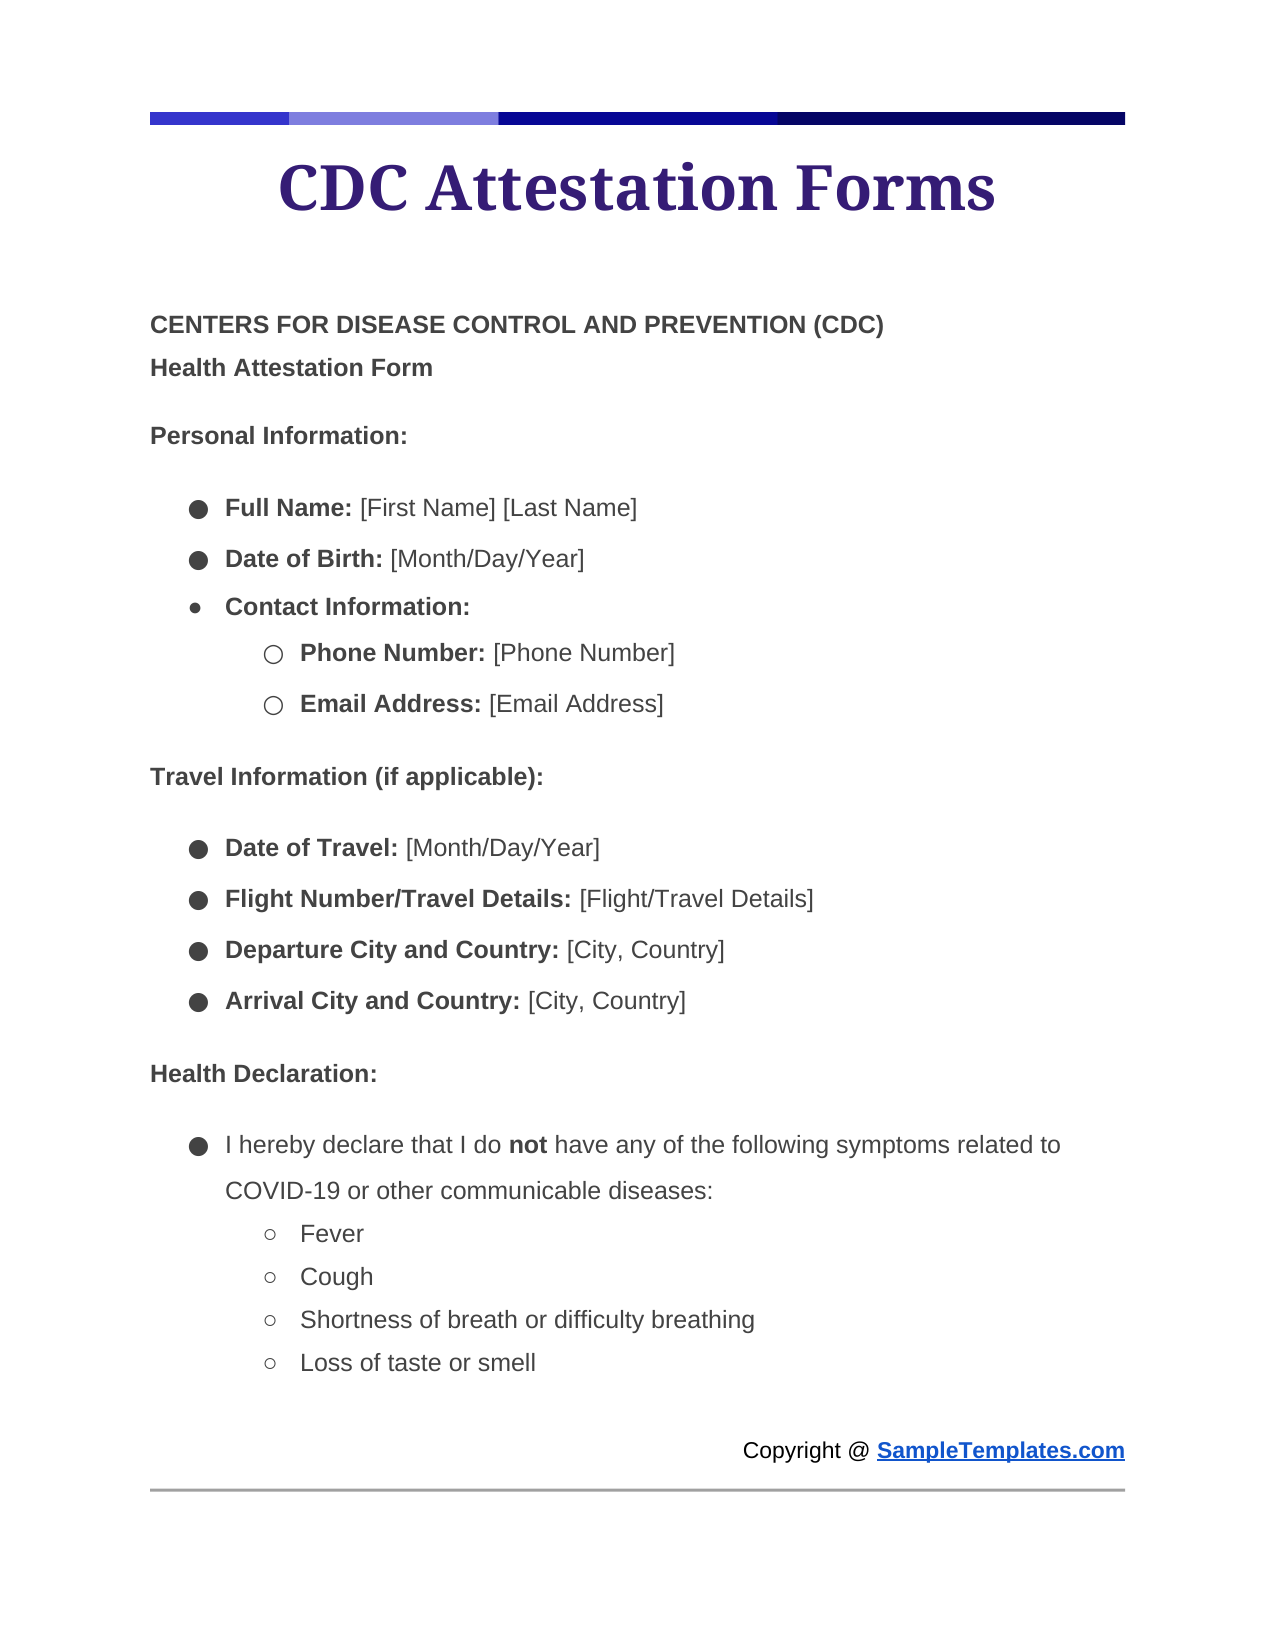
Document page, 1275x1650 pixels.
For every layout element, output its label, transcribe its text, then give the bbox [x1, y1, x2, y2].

list Contact Information: [187, 592, 1125, 620]
picture [150, 112, 1125, 125]
list Email Address: [Email Address] [262, 686, 1125, 720]
list Cough [262, 1262, 1125, 1291]
text Health Declaration: [150, 1059, 1125, 1088]
list Full Name: [First Name] [Last Name] [187, 489, 1125, 523]
list Phone Number: [Phone Number] [262, 635, 1125, 669]
list Departure City and Country: [City, Country] [187, 932, 1125, 966]
list Loss of taste or smell [262, 1348, 1125, 1377]
list Flight Number/Travel Details: [Flight/Travel Details] [187, 881, 1125, 915]
list I hereby declare that I do not have any of the following symptoms related to COVID-19 or other communicable diseases: [187, 1127, 1125, 1204]
text Personal Information: [150, 421, 1125, 450]
title CDC Attestation Forms [150, 144, 1125, 229]
text Travel Information (if applicable): [150, 762, 1125, 791]
text CENTERS FOR DISEASE CONTROL AND PREVENTION (CDC) Health Attestation Form [150, 310, 1125, 382]
list Date of Birth: [Month/Day/Year] [187, 541, 1125, 574]
list Arrival City and Country: [City, Country] [187, 983, 1125, 1017]
list Fever [262, 1219, 1125, 1247]
list Shortness of breath or difficulty breathing [262, 1305, 1125, 1334]
list Date of Travel: [Month/Day/Year] [187, 830, 1125, 864]
